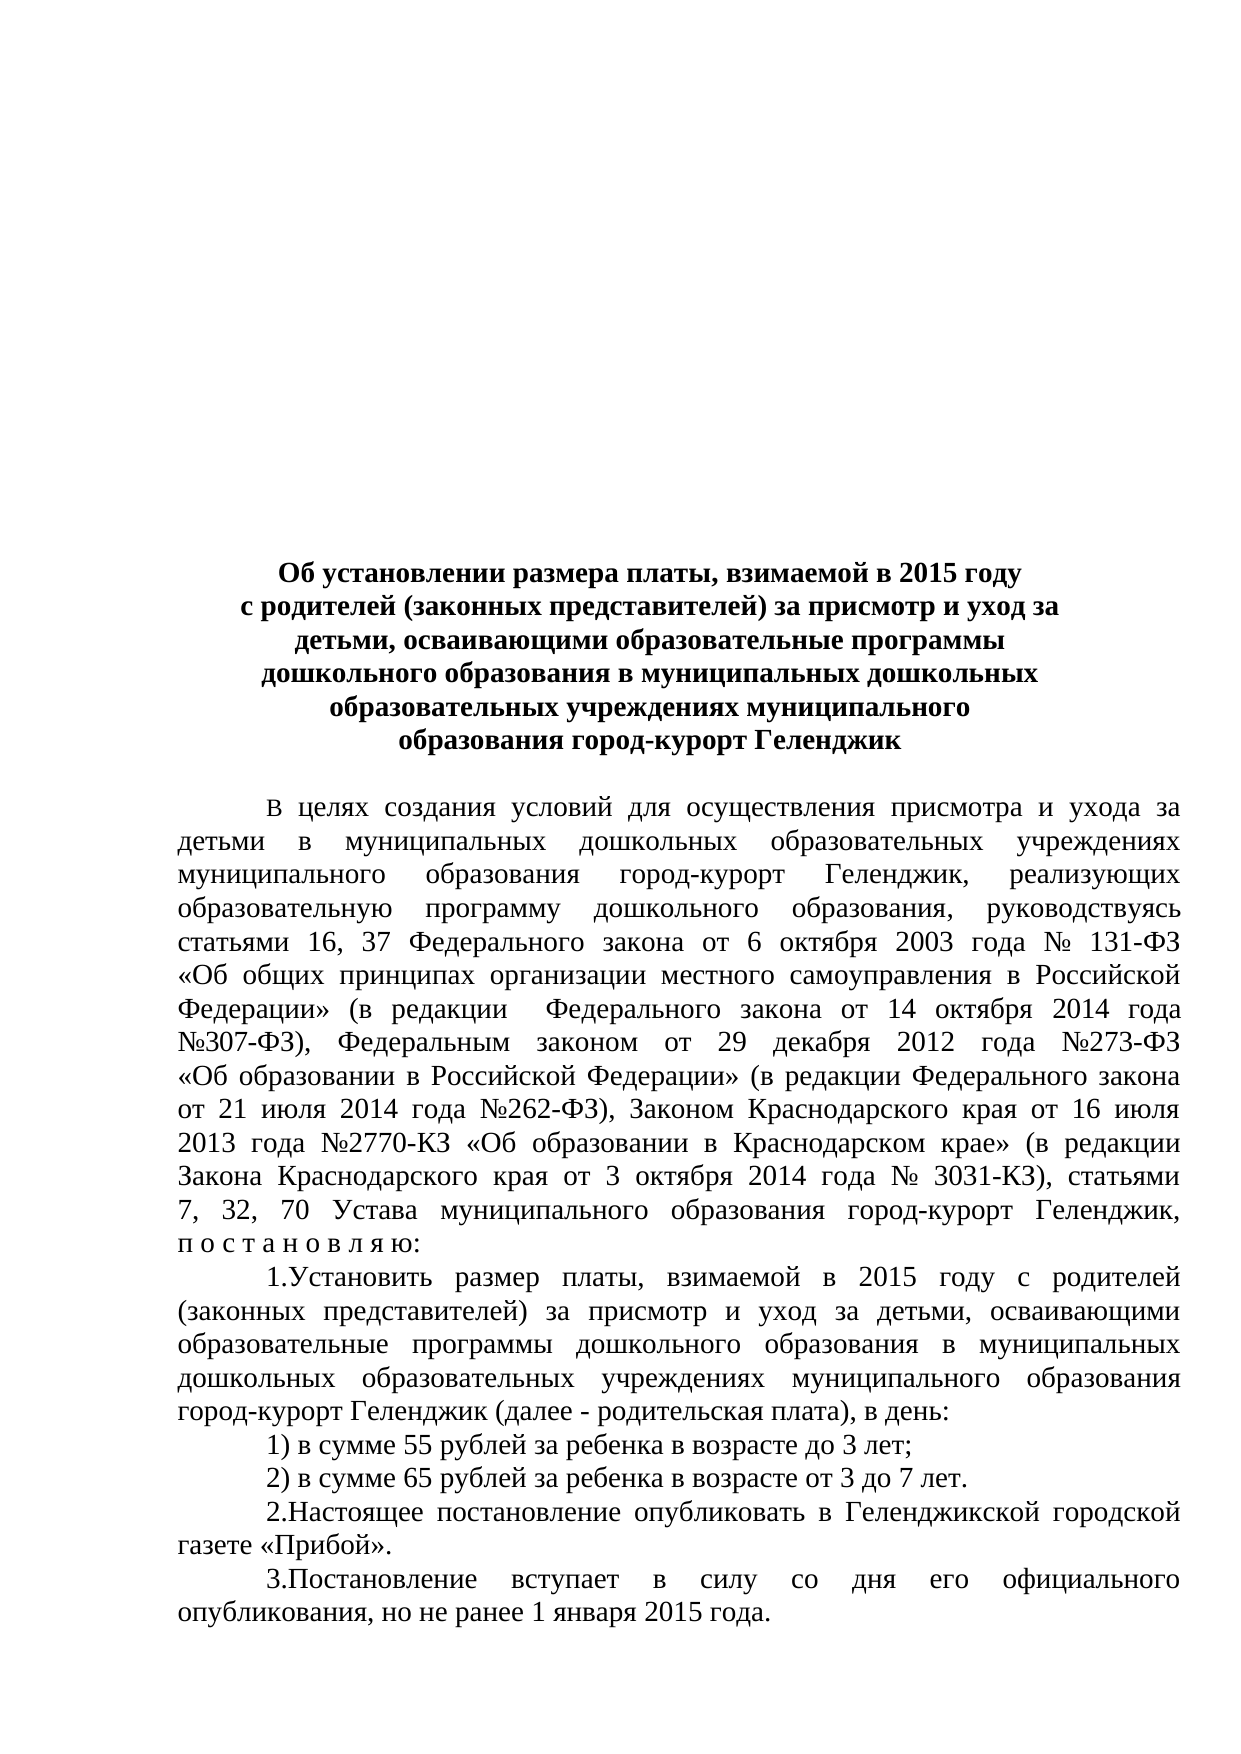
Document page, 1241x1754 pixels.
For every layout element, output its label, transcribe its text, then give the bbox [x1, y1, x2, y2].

text с родителей (законных представителей) за присмотр и уход за детьми, осваивающими образовательные программы [236, 588, 1063, 655]
text образовательных учреждениях муниципального [236, 689, 1063, 722]
text 2) в сумме 65 рублей за ребенка в возрасте от 3 до 7 лет. [177, 1460, 1181, 1494]
text образования город-курорт Геленджик [236, 722, 1063, 756]
text 1.Установить размер платы, взимаемой в 2015 году с родителей (законных представителей) за присмотр и уход за детьми, осваивающими образовательные программы дошкольного образования в муниципальных дошкольных образовательных учреждениях муниципального образования город-курорт Геленджик (далее - родительская плата), в день: [177, 1259, 1181, 1427]
text Об установлении размера платы, взимаемой в 2015 году [236, 555, 1063, 588]
text 2.Настоящее постановление опубликовать в Геленджикской городской газете «Прибой». [177, 1494, 1181, 1561]
text дошкольного образования в муниципальных дошкольных [236, 655, 1063, 689]
text 3.Постановление вступает в силу со дня его официального опубликования, но не ранее 1 января 2015 года. [177, 1561, 1181, 1628]
text В целях создания условий для осуществления присмотра и ухода за детьми в муниципальных дошкольных образовательных учреждениях муниципального образования город-курорт Геленджик, реализующих образовательную программу дошкольного образования, руководствуясь статьями 16, 37 Федерального закона от 6 октября 2003 года № 131-ФЗ «Об общих принципах организации местного самоуправления в Российской Федерации» (в редакции Федерального закона от 14 октября 2014 года №307-ФЗ), Федеральным законом от 29 декабря 2012 года №273-ФЗ «Об образовании в Российской Федерации» (в редакции Федерального закона от 21 июля 2014 года №262-ФЗ), Законом Краснодарского края от 16 июля 2013 года №2770-КЗ «Об образовании в Краснодарском крае» (в редакции Закона Краснодарского края от 3 октября 2014 года № 3031-КЗ), статьями 7, 32, 70 Устава муниципального образования город-курорт Геленджик, п о с т а н о в л я ю: [177, 789, 1181, 1259]
text 1) в сумме 55 рублей за ребенка в возрасте до 3 лет; [177, 1427, 1181, 1460]
